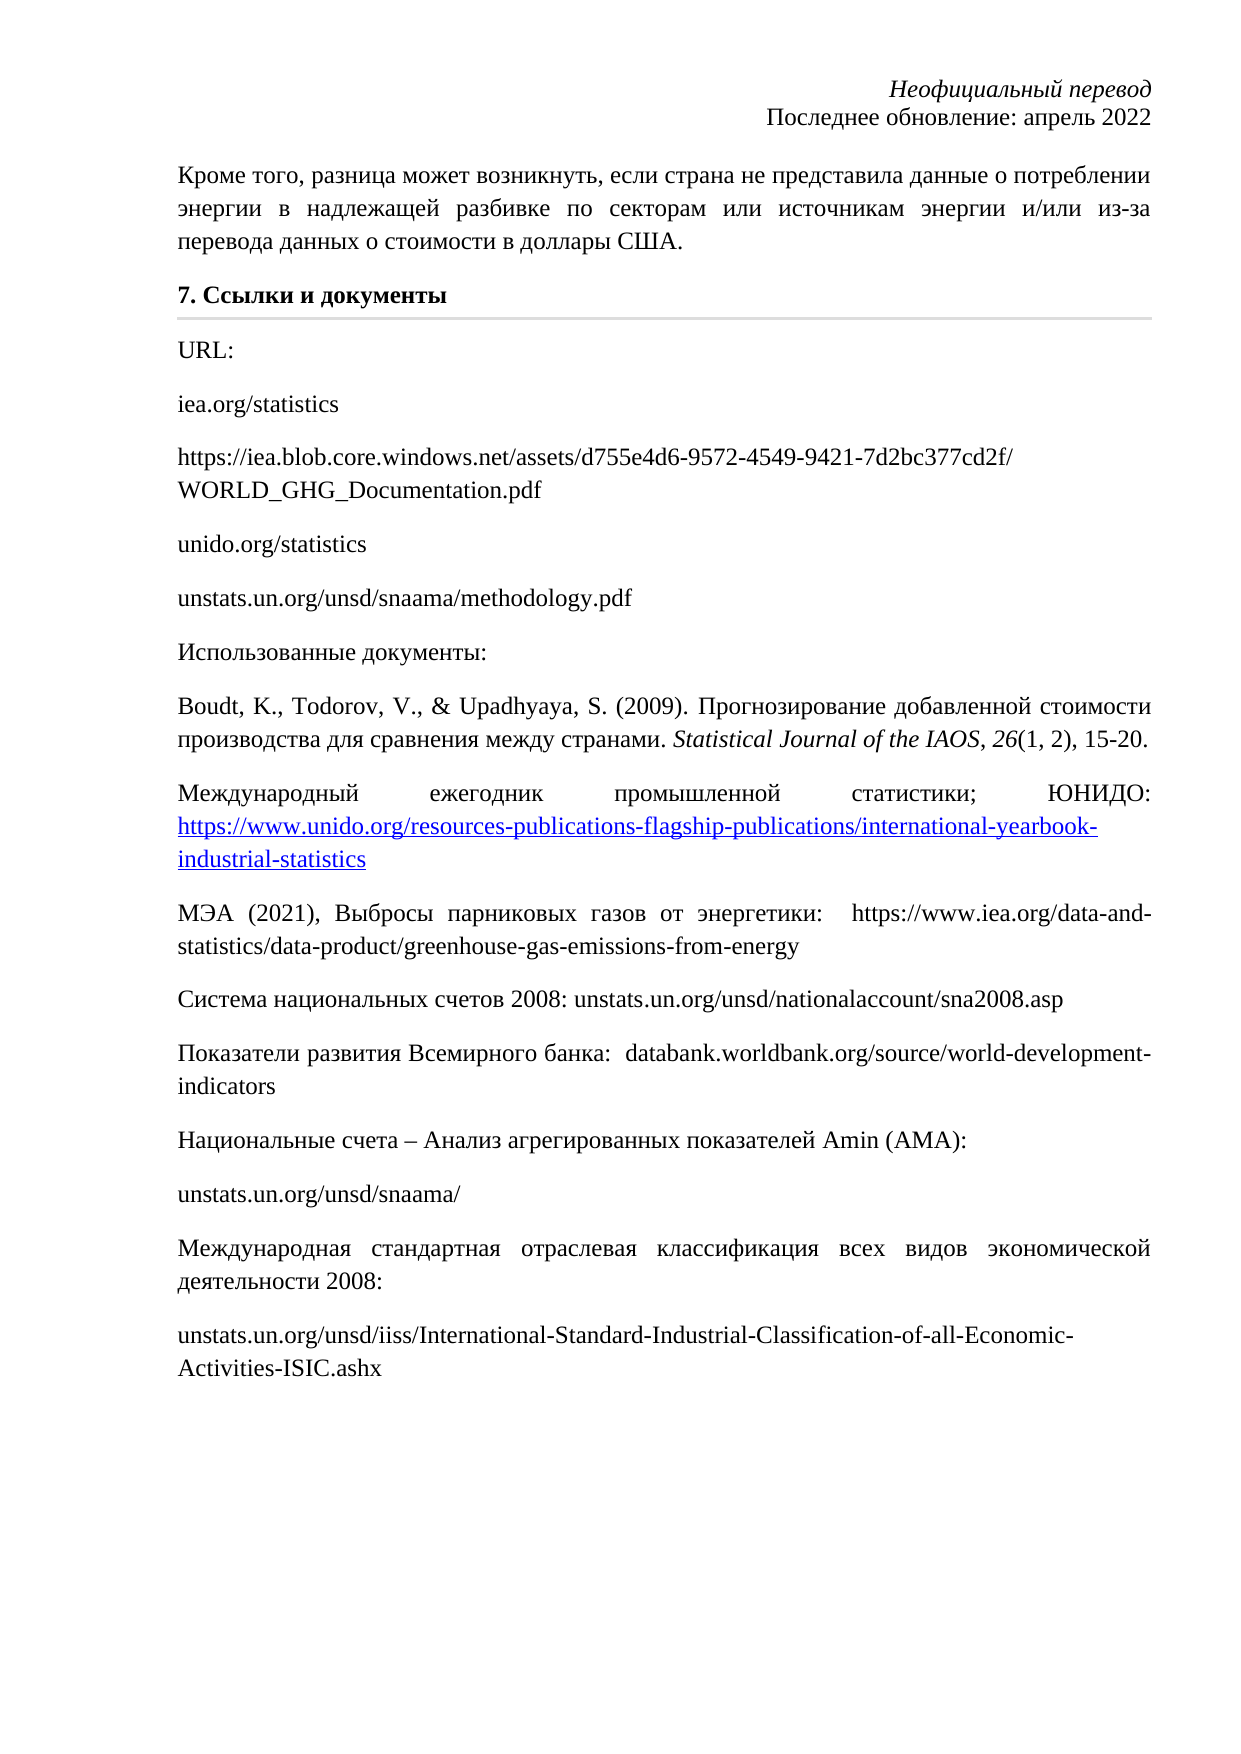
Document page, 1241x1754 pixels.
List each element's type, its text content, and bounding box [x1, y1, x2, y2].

text Система национальных счетов 2008: unstats.un.org/unsd/nationalaccount/sna2008.asp [177, 984, 1152, 1013]
text 7. Ссылки и документы [177, 280, 1152, 317]
text Международный ежегодник промышленной статистики; ЮНИДО: https://www.unido.org/resources-publications-flagship-publications/international-yearbook-industrial-statistics [177, 778, 1152, 873]
text https://iea.blob.core.windows.net/assets/d755e4d6-9572-4549-9421-7d2bc377cd2f/WORLD_GHG_Documentation.pdf [177, 442, 1152, 504]
text Международная стандартная отраслевая классификация всех видов экономической деятельности 2008: [177, 1233, 1152, 1295]
text Кроме того, разница может возникнуть, если страна не представила данные о потреблении энергии в надлежащей разбивке по секторам или источникам энергии и/или из-за перевода данных о стоимости в доллары США. [177, 160, 1152, 255]
text Национальные счета – Анализ агрегированных показателей Amin (AMA): [177, 1125, 1152, 1154]
text unstats.un.org/unsd/snaama/ [177, 1179, 1152, 1208]
text unstats.un.org/unsd/iiss/International-Standard-Industrial-Classification-of-all-Economic-Activities-ISIC.ashx [177, 1320, 1152, 1382]
text Boudt, K., Todorov, V., & Upadhyaya, S. (2009). Прогнозирование добавленной стоимости производства для сравнения между странами. Statistical Journal of the IAOS, 26(1, 2), 15-20. [177, 691, 1152, 753]
text МЭА (2021), Выбросы парниковых газов от энергетики: https://www.iea.org/data-and-statistics/data-product/greenhouse-gas-emissions-from-energy [177, 898, 1152, 959]
text unido.org/statistics [177, 529, 1152, 558]
text Показатели развития Всемирного банка: databank.worldbank.org/source/world-development-indicators [177, 1038, 1152, 1100]
text Использованные документы: [177, 637, 1152, 666]
text unstats.un.org/unsd/snaama/methodology.pdf [177, 583, 1152, 612]
text URL: [177, 335, 1152, 363]
text iea.org/statistics [177, 389, 1152, 417]
